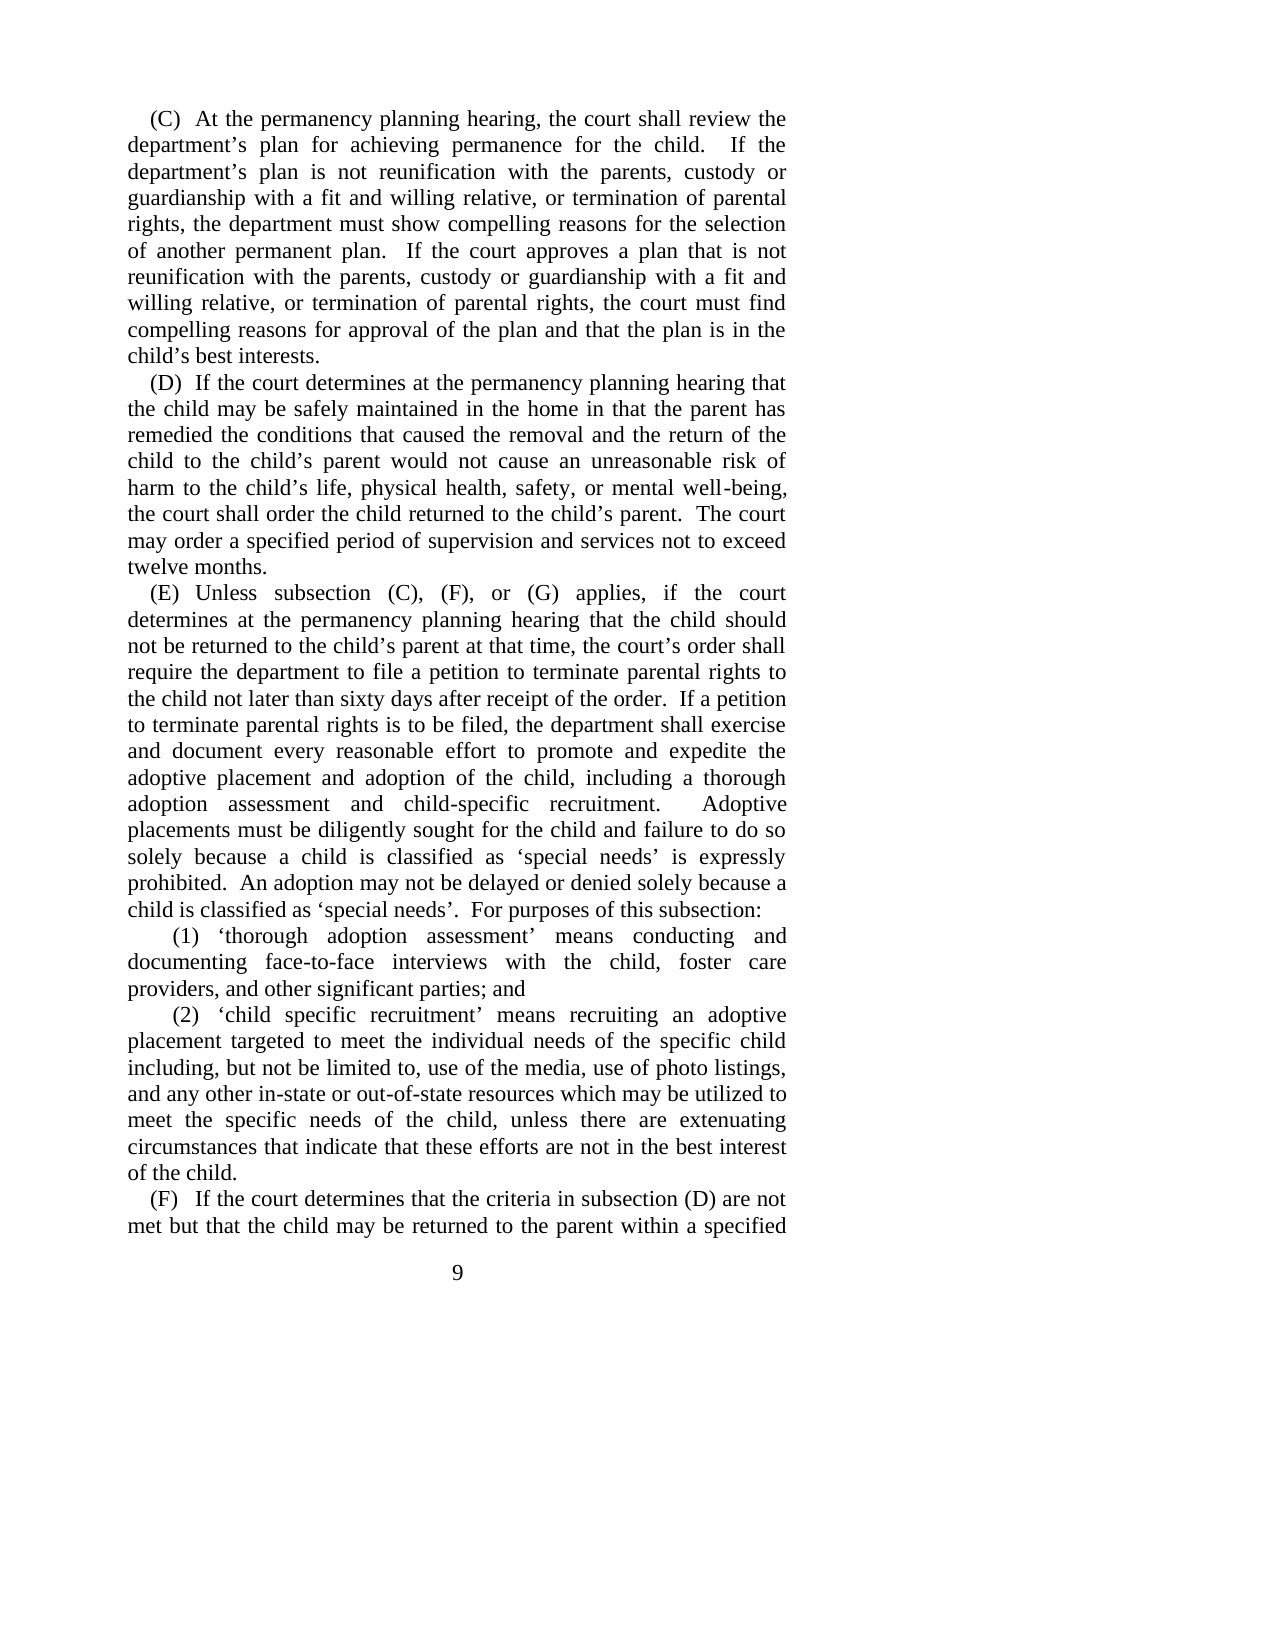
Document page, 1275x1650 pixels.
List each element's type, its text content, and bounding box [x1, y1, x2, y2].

text (2) ‘child specific recruitment’ means recruiting an adoptive placement targeted to meet the individual needs of the specific child including, but not be limited to, use of the media, use of photo listings, and any other in-state or out-of-state resources which may be utilized to meet the specific needs of the child, unless there are extenuating circumstances that indicate that these efforts are not in the best interest of the child. [127, 1001, 787, 1186]
text (E) Unless subsection (C), (F), or (G) applies, if the court determines at the permanency planning hearing that the child should not be returned to the child’s parent at that time, the court’s order shall require the department to file a petition to terminate parental rights to the child not later than sixty days after receipt of the order. If a petition to terminate parental rights is to be filed, the department shall exercise and document every reasonable effort to promote and expedite the adoptive placement and adoption of the child, including a thorough adoption assessment and child-specific recruitment. Adoptive placements must be diligently sought for the child and failure to do so solely because a child is classified as ‘special needs’ is expressly prohibited. An adoption may not be delayed or denied solely because a child is classified as ‘special needs’. For purposes of this subsection: [127, 579, 787, 922]
text (C) At the permanency planning hearing, the court shall review the department’s plan for achieving permanence for the child. If the department’s plan is not reunification with the parents, custody or guardianship with a fit and willing relative, or termination of parental rights, the department must show compelling reasons for the selection of another permanent plan. If the court approves a plan that is not reunification with the parents, custody or guardianship with a fit and willing relative, or termination of parental rights, the court must find compelling reasons for approval of the plan and that the plan is in the child’s best interests. [127, 105, 787, 368]
text (D) If the court determines at the permanency planning hearing that the child may be safely maintained in the home in that the parent has remedied the conditions that caused the removal and the return of the child to the child’s parent would not cause an unreasonable risk of harm to the child’s life, physical health, safety, or mental well-being, the court shall order the child returned to the child’s parent. The court may order a specified period of supervision and services not to exceed twelve months. [127, 368, 787, 579]
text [127, 1186, 787, 1238]
text (1) ‘thorough adoption assessment’ means conducting and documenting face-to-face interviews with the child, foster care providers, and other significant parties; and [127, 922, 787, 1001]
